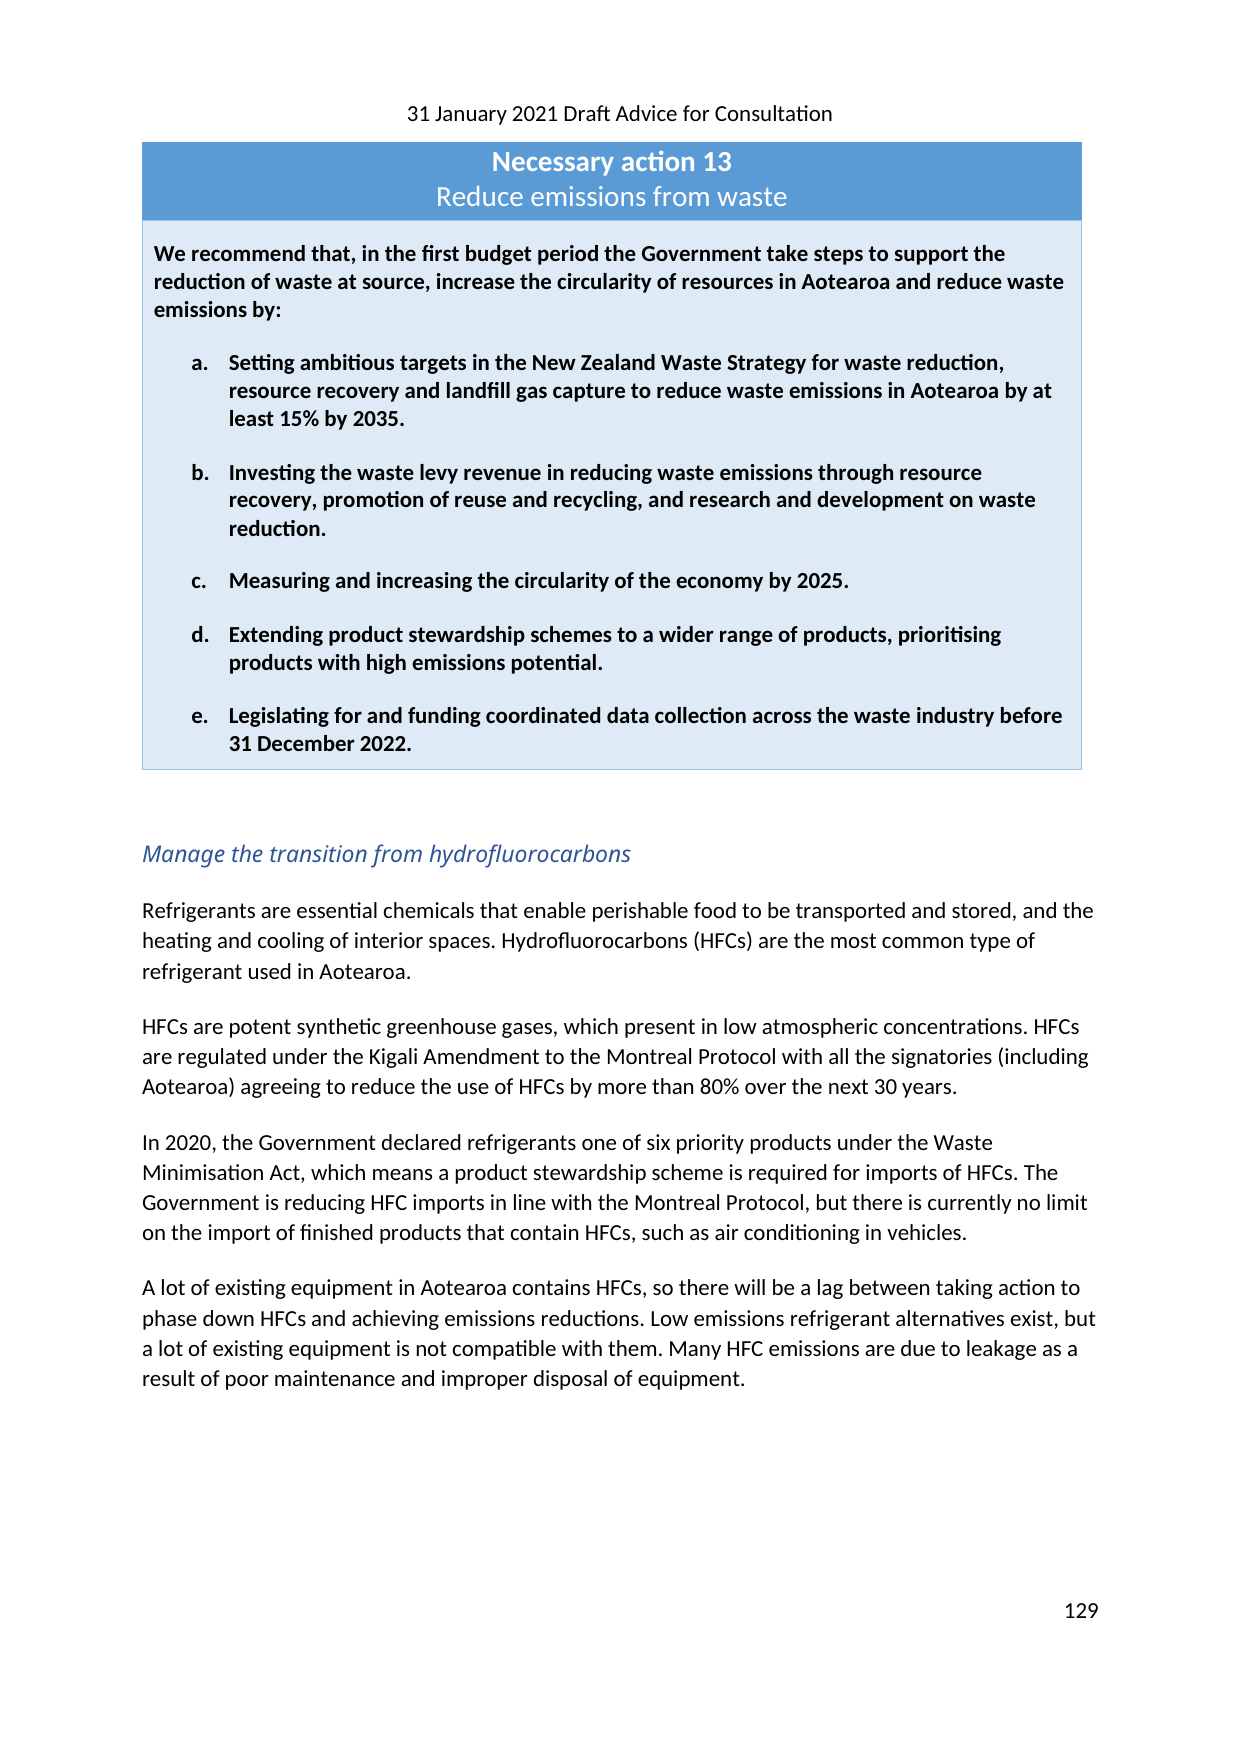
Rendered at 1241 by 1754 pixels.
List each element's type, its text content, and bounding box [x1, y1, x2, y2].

table_header Necessary action 13 Reduce emissions from waste [143, 143, 1081, 220]
text HFCs are potent synthetic greenhouse gases, which present in low atmospheric concentrations. HFCs are regulated under the Kigali Amendment to the Montreal Protocol with all the signatories (including Aotearoa) agreeing to reduce the use of HFCs by more than 80% over the next 30 years. [142, 1012, 1098, 1101]
table_cell We recommend that, in the first budget period the Government take steps to support the reduction of waste at source, increase the circularity of resources in Aotearoa and reduce waste emissions by: Setting ambitious targets in the New Zealand Waste Strategy for waste reduction, resource recovery and landfill gas capture to reduce waste emissions in Aotearoa by at least 15% by 2035. Investing the waste levy revenue in reducing waste emissions through resource recovery, promotion of reuse and recycling, and research and development on waste reduction. Measuring and increasing the circularity of the economy by 2025. Extending product stewardship schemes to a wider range of products, prioritising products with high emissions potential. Legislating for and funding coordinated data collection across the waste industry before 31 December 2022. [143, 221, 1081, 769]
text In 2020, the Government declared refrigerants one of six priority products under the Waste Minimisation Act, which means a product stewardship scheme is required for imports of HFCs. The Government is reducing HFC imports in line with the Montreal Protocol, but there is currently no limit on the import of finished products that contain HFCs, such as air conditioning in vehicles. [142, 1128, 1098, 1246]
subtitle Manage the transition from hydrofluorocarbons [142, 838, 1098, 869]
text Refrigerants are essential chemicals that enable perishable food to be transported and stored, and the heating and cooling of interior spaces. Hydrofluorocarbons (HFCs) are the most common type of refrigerant used in Aotearoa. [142, 896, 1098, 985]
text A lot of existing equipment in Aotearoa contains HFCs, so there will be a lag between taking action to phase down HFCs and achieving emissions reductions. Low emissions refrigerant alternatives exist, but a lot of existing equipment is not compatible with them. Many HFC emissions are due to leakage as a result of poor maintenance and improper disposal of equipment. [142, 1273, 1098, 1392]
